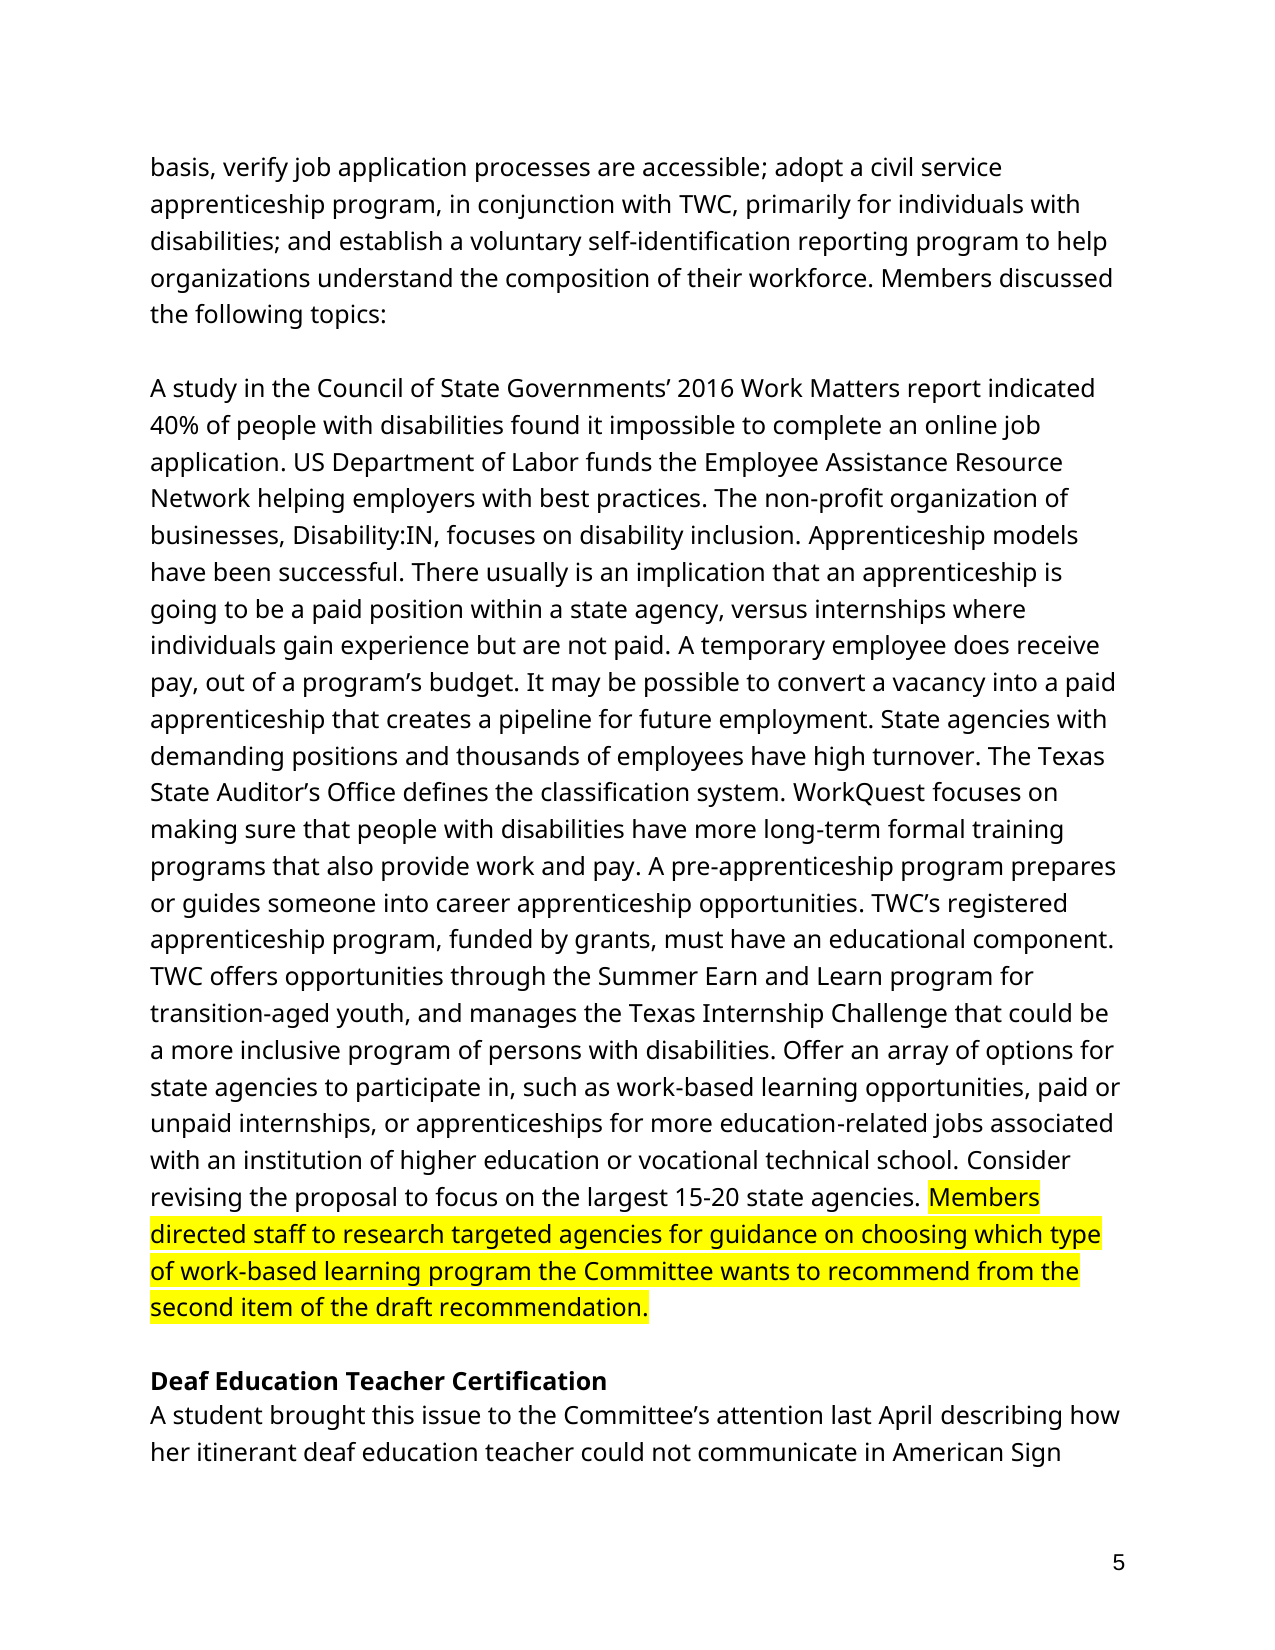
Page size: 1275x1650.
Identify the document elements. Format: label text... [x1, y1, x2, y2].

text A study in the Council of State Governments’ 2016 Work Matters report indicated 40% of people with disabilities found it impossible to complete an online job application. US Department of Labor funds the Employee Assistance Resource Network helping employers with best practices. The non-profit organization of businesses, Disability:IN, focuses on disability inclusion. Apprenticeship models have been successful. There usually is an implication that an apprenticeship is going to be a paid position within a state agency, versus internships where individuals gain experience but are not paid. A temporary employee does receive pay, out of a program’s budget. It may be possible to convert a vacancy into a paid apprenticeship that creates a pipeline for future employment. State agencies with demanding positions and thousands of employees have high turnover. The Texas State Auditor’s Office defines the classification system. WorkQuest focuses on making sure that people with disabilities have more long-term formal training programs that also provide work and pay. A pre-apprenticeship program prepares or guides someone into career apprenticeship opportunities. TWC’s registered apprenticeship program, funded by grants, must have an educational component. TWC offers opportunities through the Summer Earn and Learn program for transition-aged youth, and manages the Texas Internship Challenge that could be a more inclusive program of persons with disabilities. Offer an array of options for state agencies to participate in, such as work-based learning opportunities, paid or unpaid internships, or apprenticeships for more education-related jobs associated with an institution of higher education or vocational technical school. Consider revising the proposal to focus on the largest 15-20 state agencies. Members directed staff to research targeted agencies for guidance on choosing which type of work-based learning program the Committee wants to recommend from the second item of the draft recommendation. [150, 371, 1125, 1324]
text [150, 1397, 1125, 1468]
text Deaf Education Teacher Certification [150, 1363, 1125, 1397]
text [150, 150, 1125, 331]
